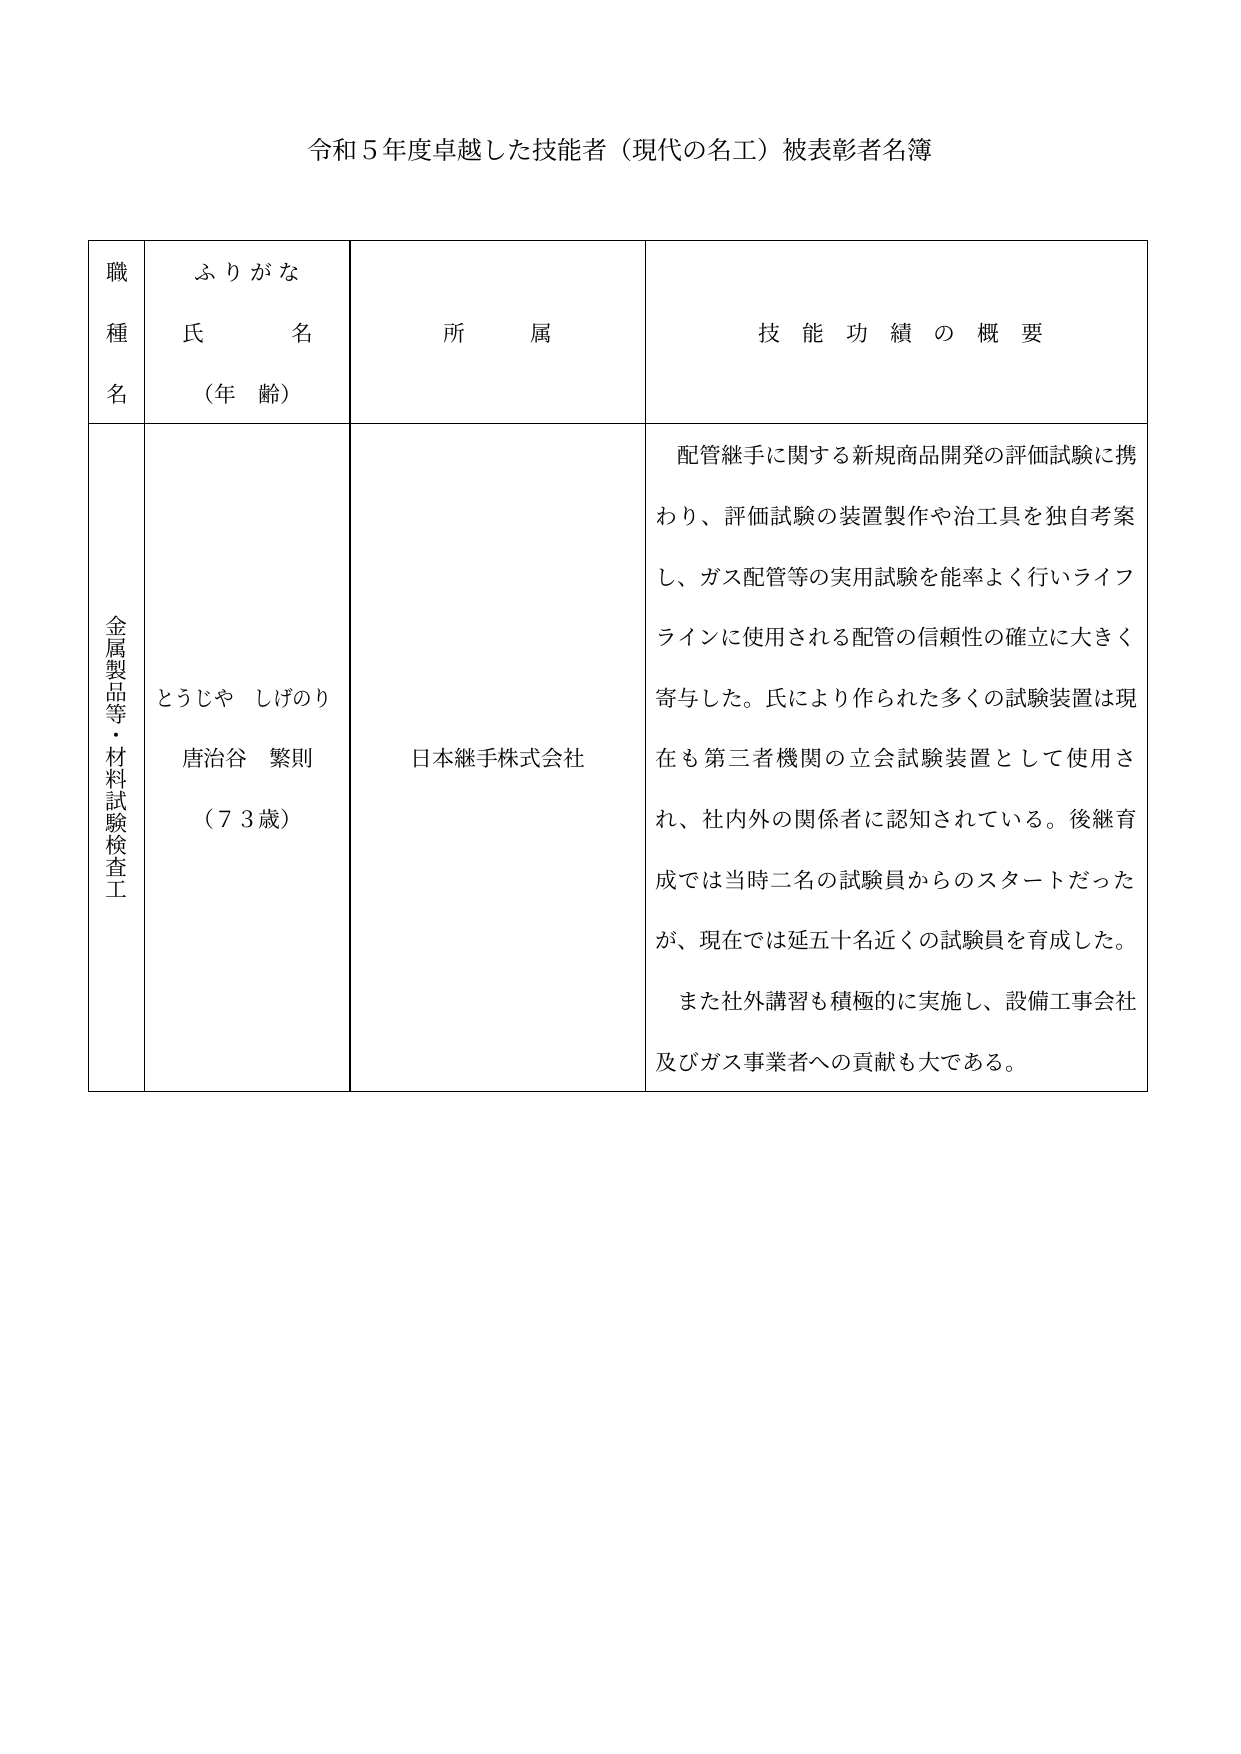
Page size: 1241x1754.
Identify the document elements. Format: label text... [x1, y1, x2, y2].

text 令和５年度卓越した技能者（現代の名工）被表彰者名簿 [89, 119, 1152, 179]
table_header 技 能 功 績 の 概 要 [646, 241, 1147, 423]
table_cell とうじや しげのり 唐治谷 繁則 （７３歳） [145, 424, 349, 1091]
table_cell 配管継手に関する新規商品開発の評価試験に携わり、評価試験の装置製作や治工具を独自考案し、ガス配管等の実用試験を能率よく行いライフラインに使用される配管の信頼性の確立に大きく寄与した。氏により作られた多くの試験装置は現在も第三者機関の立会試験装置として使用され、社内外の関係者に認知されている。後継育成では当時二名の試験員からのスタートだったが、現在では延五十名近くの試験員を育成した。 また社外講習も積極的に実施し、設備工事会社及びガス事業者への貢献も大である。 [646, 424, 1147, 1091]
table_cell 金属製品等・材料試験検査工 [89, 424, 144, 1091]
table_cell 日本継手株式会社 [351, 424, 645, 1091]
table_header 職種名 [89, 241, 144, 423]
table_header 所 属 [351, 241, 645, 423]
table_header ふりがな 氏 名 （年 齢） [145, 241, 349, 423]
